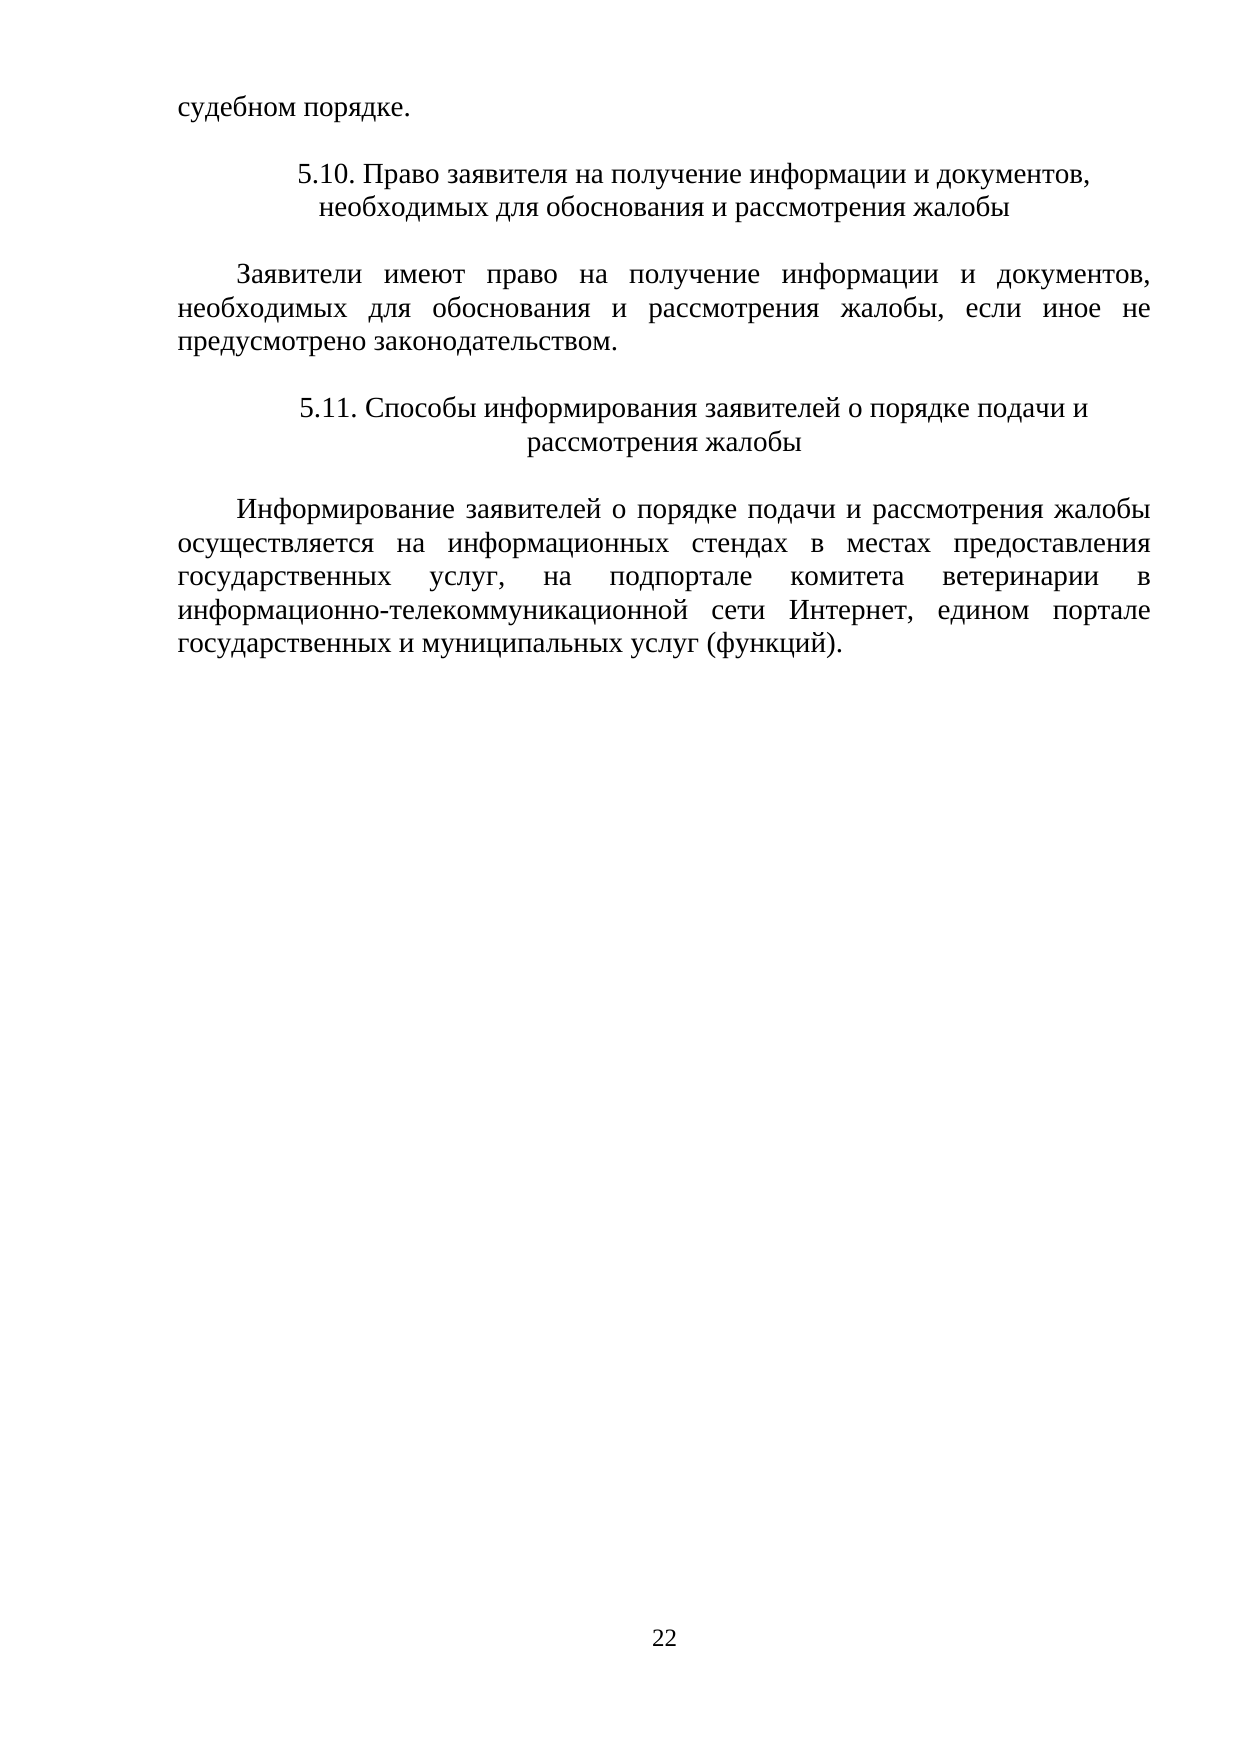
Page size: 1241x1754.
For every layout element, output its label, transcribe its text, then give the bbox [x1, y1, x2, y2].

text Заявители имеют право на получение информации и документов, необходимых для обоснования и рассмотрения жалобы, если иное не предусмотрено законодательством. [177, 256, 1152, 357]
text 5.11. Способы информирования заявителей о порядке подачи и рассмотрения жалобы [177, 391, 1152, 458]
text 5.10. Право заявителя на получение информации и документов, необходимых для обоснования и рассмотрения жалобы [177, 156, 1152, 223]
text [177, 89, 1152, 122]
text Информирование заявителей о порядке подачи и рассмотрения жалобы осуществляется на информационных стендах в местах предоставления государственных услуг, на подпортале комитета ветеринарии в информационно-телекоммуникационной сети Интернет, едином портале государственных и муниципальных услуг (функций). [177, 491, 1152, 659]
